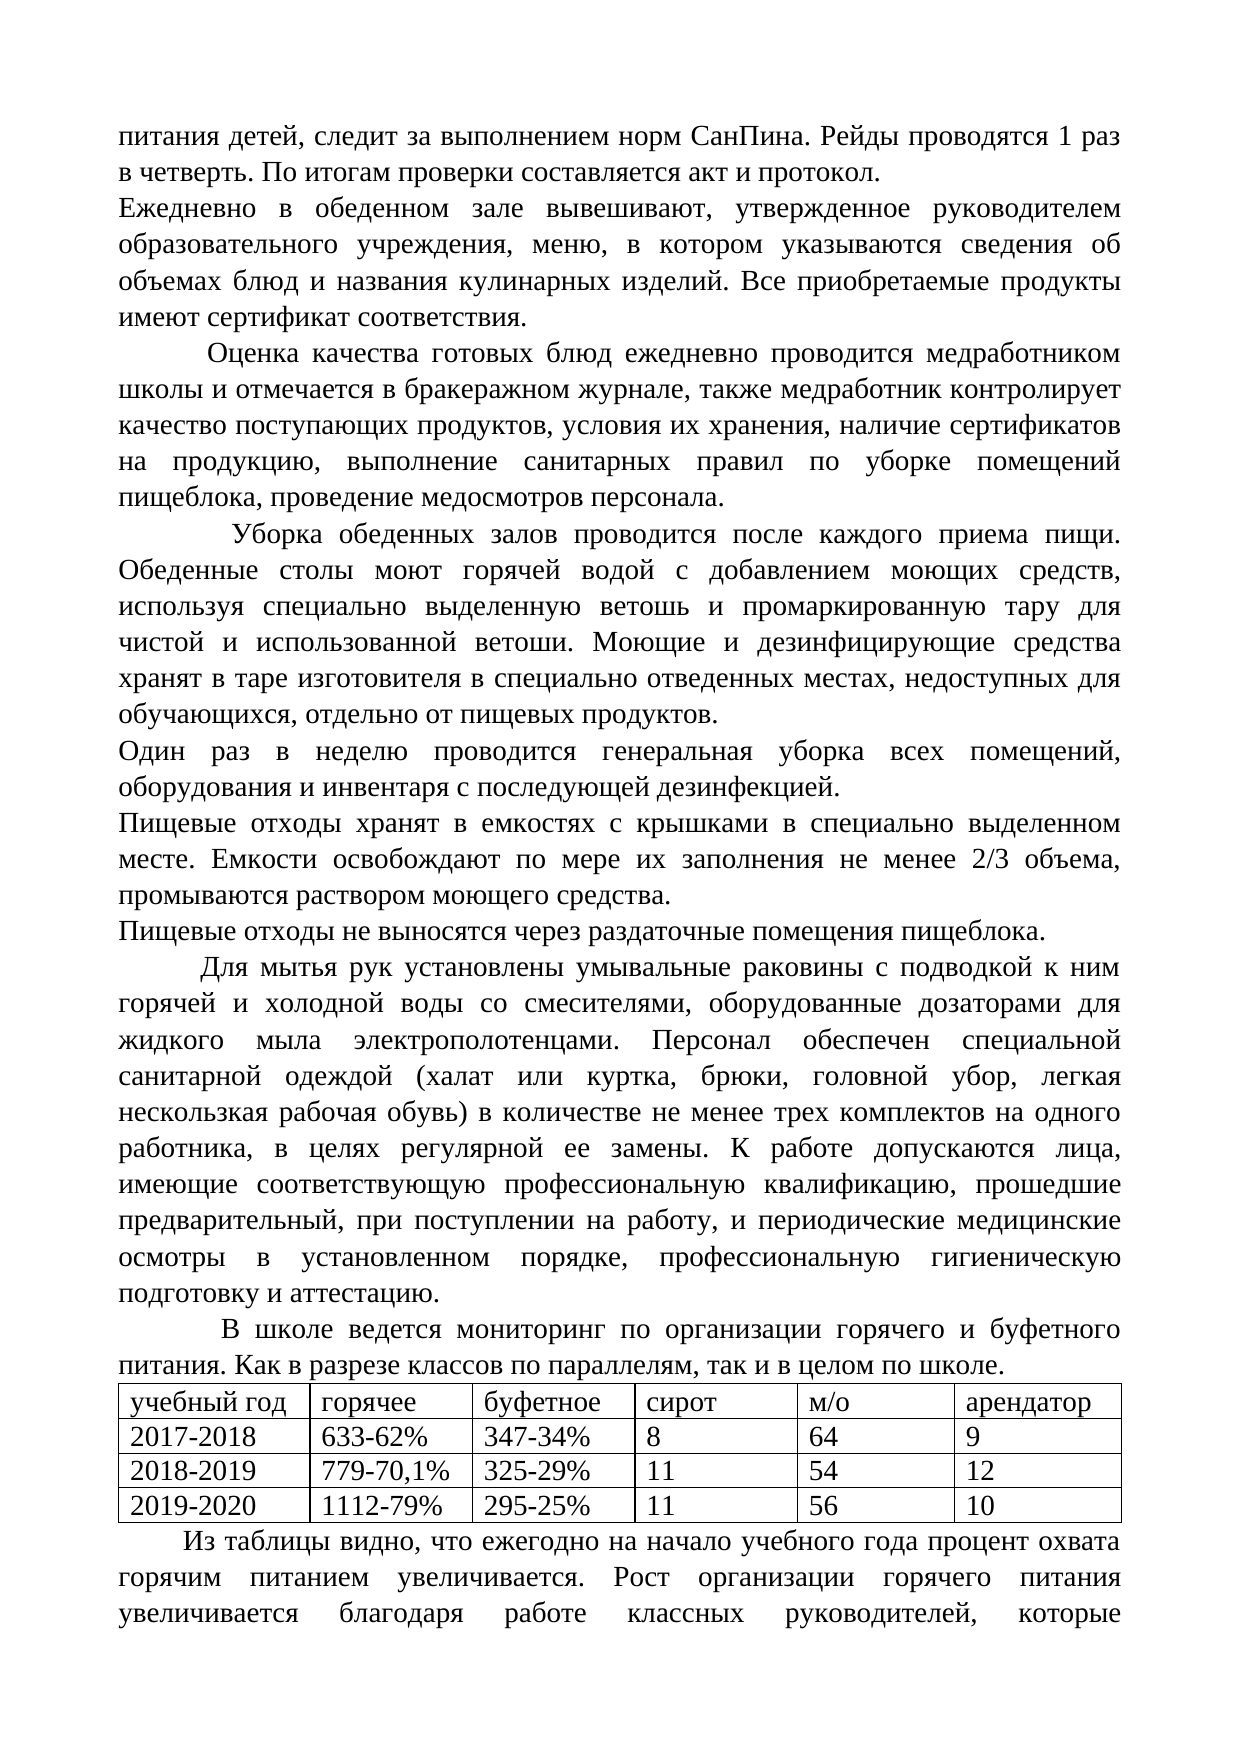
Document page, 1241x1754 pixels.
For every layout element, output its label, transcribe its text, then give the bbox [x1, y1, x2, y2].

table_cell 11 [636, 1454, 797, 1487]
text Один раз в неделю проводится генеральная уборка всех помещений, оборудования и инвентаря с последующей дезинфекцией. [118, 733, 1122, 802]
text Оценка качества готовых блюд ежедневно проводится медработником школы и отмечается в бракеражном журнале, также медработник контролирует качество поступающих продуктов, условия их хранения, наличие сертификатов на продукцию, выполнение санитарных правил по уборке помещений пищеблока, проведение медосмотров персонала. [118, 335, 1122, 513]
table_cell 295-25% [473, 1488, 634, 1522]
text Пищевые отходы хранят в емкостях с крышками в специально выделенном месте. Емкости освобождают по мере их заполнения не менее 2/3 объема, промываются раствором моющего средства. [118, 805, 1122, 911]
table_cell 1112-79% [311, 1488, 472, 1522]
table_cell 11 [636, 1488, 797, 1522]
table_header горячее [311, 1384, 472, 1418]
table_cell 2019-2020 [119, 1488, 309, 1522]
text Для мытья рук установлены умывальные раковины с подводкой к ним горячей и холодной воды со смесителями, оборудованные дозаторами для жидкого мыла электрополотенцами. Персонал обеспечен специальной санитарной одеждой (халат или куртка, брюки, головной убор, легкая нескользкая рабочая обувь) в количестве не менее трех комплектов на одного работника, в целях регулярной ее замены. К работе допускаются лица, имеющие соответствующую профессиональную квалификацию, прошедшие предварительный, при поступлении на работу, и периодические медицинские осмотры в установленном порядке, профессиональную гигиеническую подготовку и аттестацию. [118, 949, 1122, 1308]
text Уборка обеденных залов проводится после каждого приема пищи. Обеденные столы моют горячей водой с добавлением моющих средств, используя специально выделенную ветошь и промаркированную тару для чистой и использованной ветоши. Моющие и дезинфицирующие средства хранят в таре изготовителя в специально отведенных местах, недоступных для обучающихся, отдельно от пищевых продуктов. [118, 516, 1122, 730]
table_cell 12 [955, 1454, 1121, 1487]
table_cell 10 [955, 1488, 1121, 1522]
table_cell 2018-2019 [119, 1454, 309, 1487]
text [118, 118, 1122, 188]
table_cell 347-34% [473, 1419, 634, 1452]
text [118, 1523, 1122, 1628]
table_cell 325-29% [473, 1454, 634, 1487]
table_cell 64 [798, 1419, 954, 1452]
text В школе ведется мониторинг по организации горячего и буфетного питания. Как в разрезе классов по параллелям, так и в целом по школе. [118, 1311, 1122, 1381]
table_cell 9 [955, 1419, 1121, 1452]
table_header сирот [636, 1384, 797, 1418]
table_header буфетное [473, 1384, 634, 1418]
table_cell 633-62% [311, 1419, 472, 1452]
table_header учебный год [119, 1384, 309, 1418]
text Ежедневно в обеденном зале вывешивают, утвержденное руководителем образовательного учреждения, меню, в котором указываются сведения об объемах блюд и названия кулинарных изделий. Все приобретаемые продукты имеют сертификат соответствия. [118, 190, 1122, 332]
table_header м/о [798, 1384, 954, 1418]
table_cell 56 [798, 1488, 954, 1522]
table_cell 2017-2018 [119, 1419, 309, 1452]
table_cell 8 [636, 1419, 797, 1452]
table_header арендатор [955, 1384, 1121, 1418]
text Пищевые отходы не выносятся через раздаточные помещения пищеблока. [118, 913, 1122, 947]
table_cell 779-70,1% [311, 1454, 472, 1487]
table_cell 54 [798, 1454, 954, 1487]
